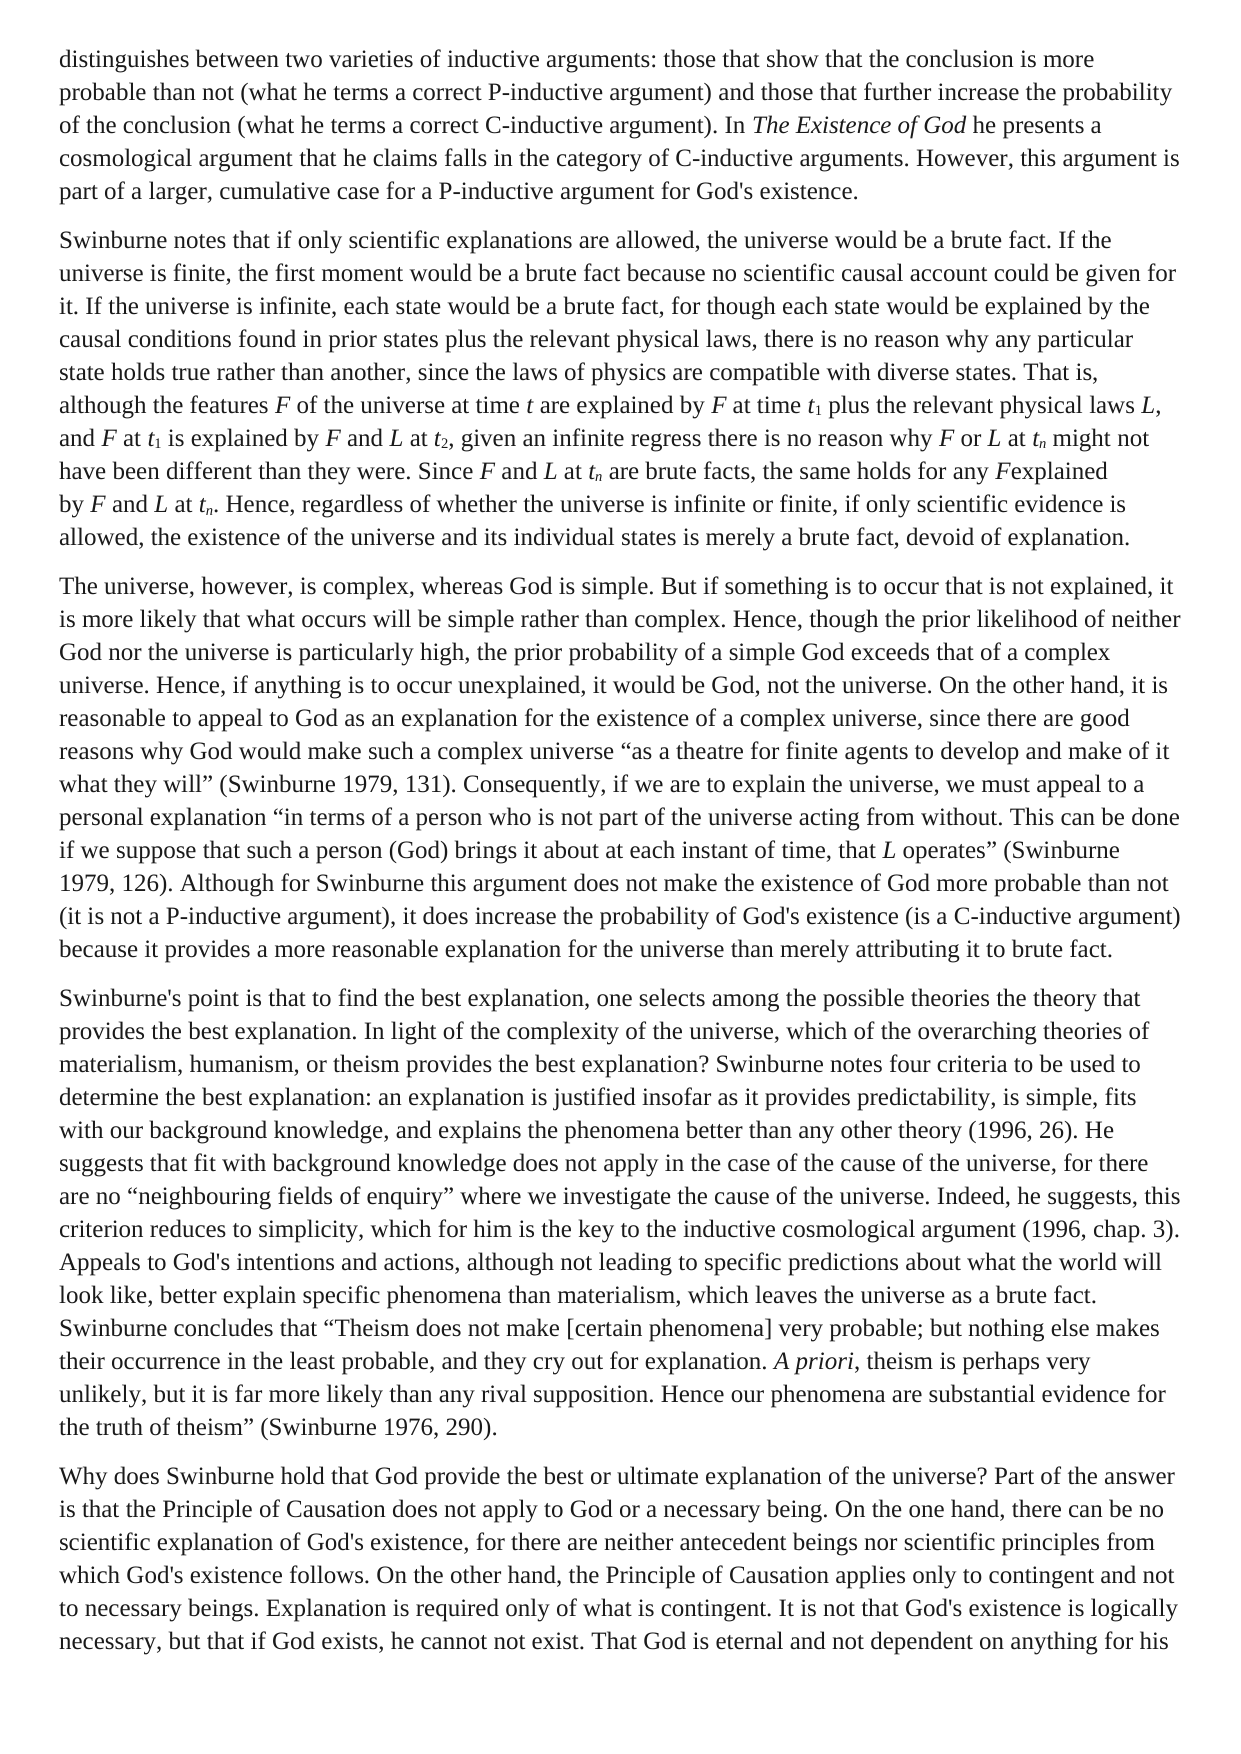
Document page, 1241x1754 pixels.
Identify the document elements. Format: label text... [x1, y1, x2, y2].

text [59, 44, 1181, 205]
text Swinburne's point is that to find the best explanation, one selects among the possible theories the theory that provides the best explanation. In light of the complexity of the universe, which of the overarching theories of materialism, humanism, or theism provides the best explanation? Swinburne notes four criteria to be used to determine the best explanation: an explanation is justified insofar as it provides predictability, is simple, fits with our background knowledge, and explains the phenomena better than any other theory (1996, 26). He suggests that fit with background knowledge does not apply in the case of the cause of the universe, for there are no “neighbouring fields of enquiry” where we investigate the cause of the universe. Indeed, he suggests, this criterion reduces to simplicity, which for him is the key to the inductive cosmological argument (1996, chap. 3). Appeals to God's intentions and actions, although not leading to specific predictions about what the world will look like, better explain specific phenomena than materialism, which leaves the universe as a brute fact. Swinburne concludes that “Theism does not make [certain phenomena] very probable; but nothing else makes their occurrence in the least probable, and they cry out for explanation. A priori, theism is perhaps very unlikely, but it is far more likely than any rival supposition. Hence our phenomena are substantial evidence for the truth of theism” (Swinburne 1976, 290). [59, 983, 1181, 1441]
text Swinburne notes that if only scientific explanations are allowed, the universe would be a brute fact. If the universe is finite, the first moment would be a brute fact because no scientific causal account could be given for it. If the universe is infinite, each state would be a brute fact, for though each state would be explained by the causal conditions found in prior states plus the relevant physical laws, there is no reason why any particular state holds true rather than another, since the laws of physics are compatible with diverse states. That is, although the features F of the universe at time t are explained by F at time t1 plus the relevant physical laws L, and F at t1 is explained by F and L at t2, given an infinite regress there is no reason why F or L at tn might not have been different than they were. Since F and L at tn are brute facts, the same holds for any Fexplained by F and L at tn. Hence, regardless of whether the universe is infinite or finite, if only scientific evidence is allowed, the existence of the universe and its individual states is merely a brute fact, devoid of explanation. [59, 225, 1181, 551]
text The universe, however, is complex, whereas God is simple. But if something is to occur that is not explained, it is more likely that what occurs will be simple rather than complex. Hence, though the prior likelihood of neither God nor the universe is particularly high, the prior probability of a simple God exceeds that of a complex universe. Hence, if anything is to occur unexplained, it would be God, not the universe. On the other hand, it is reasonable to appeal to God as an explanation for the existence of a complex universe, since there are good reasons why God would make such a complex universe “as a theatre for finite agents to develop and make of it what they will” (Swinburne 1979, 131). Consequently, if we are to explain the universe, we must appeal to a personal explanation “in terms of a person who is not part of the universe acting from without. This can be done if we suppose that such a person (God) brings it about at each instant of time, that L operates” (Swinburne 1979, 126). Although for Swinburne this argument does not make the existence of God more probable than not (it is not a P-inductive argument), it does increase the probability of God's existence (is a C-inductive argument) because it provides a more reasonable explanation for the universe than merely attributing it to brute fact. [59, 571, 1181, 963]
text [59, 1461, 1181, 1654]
